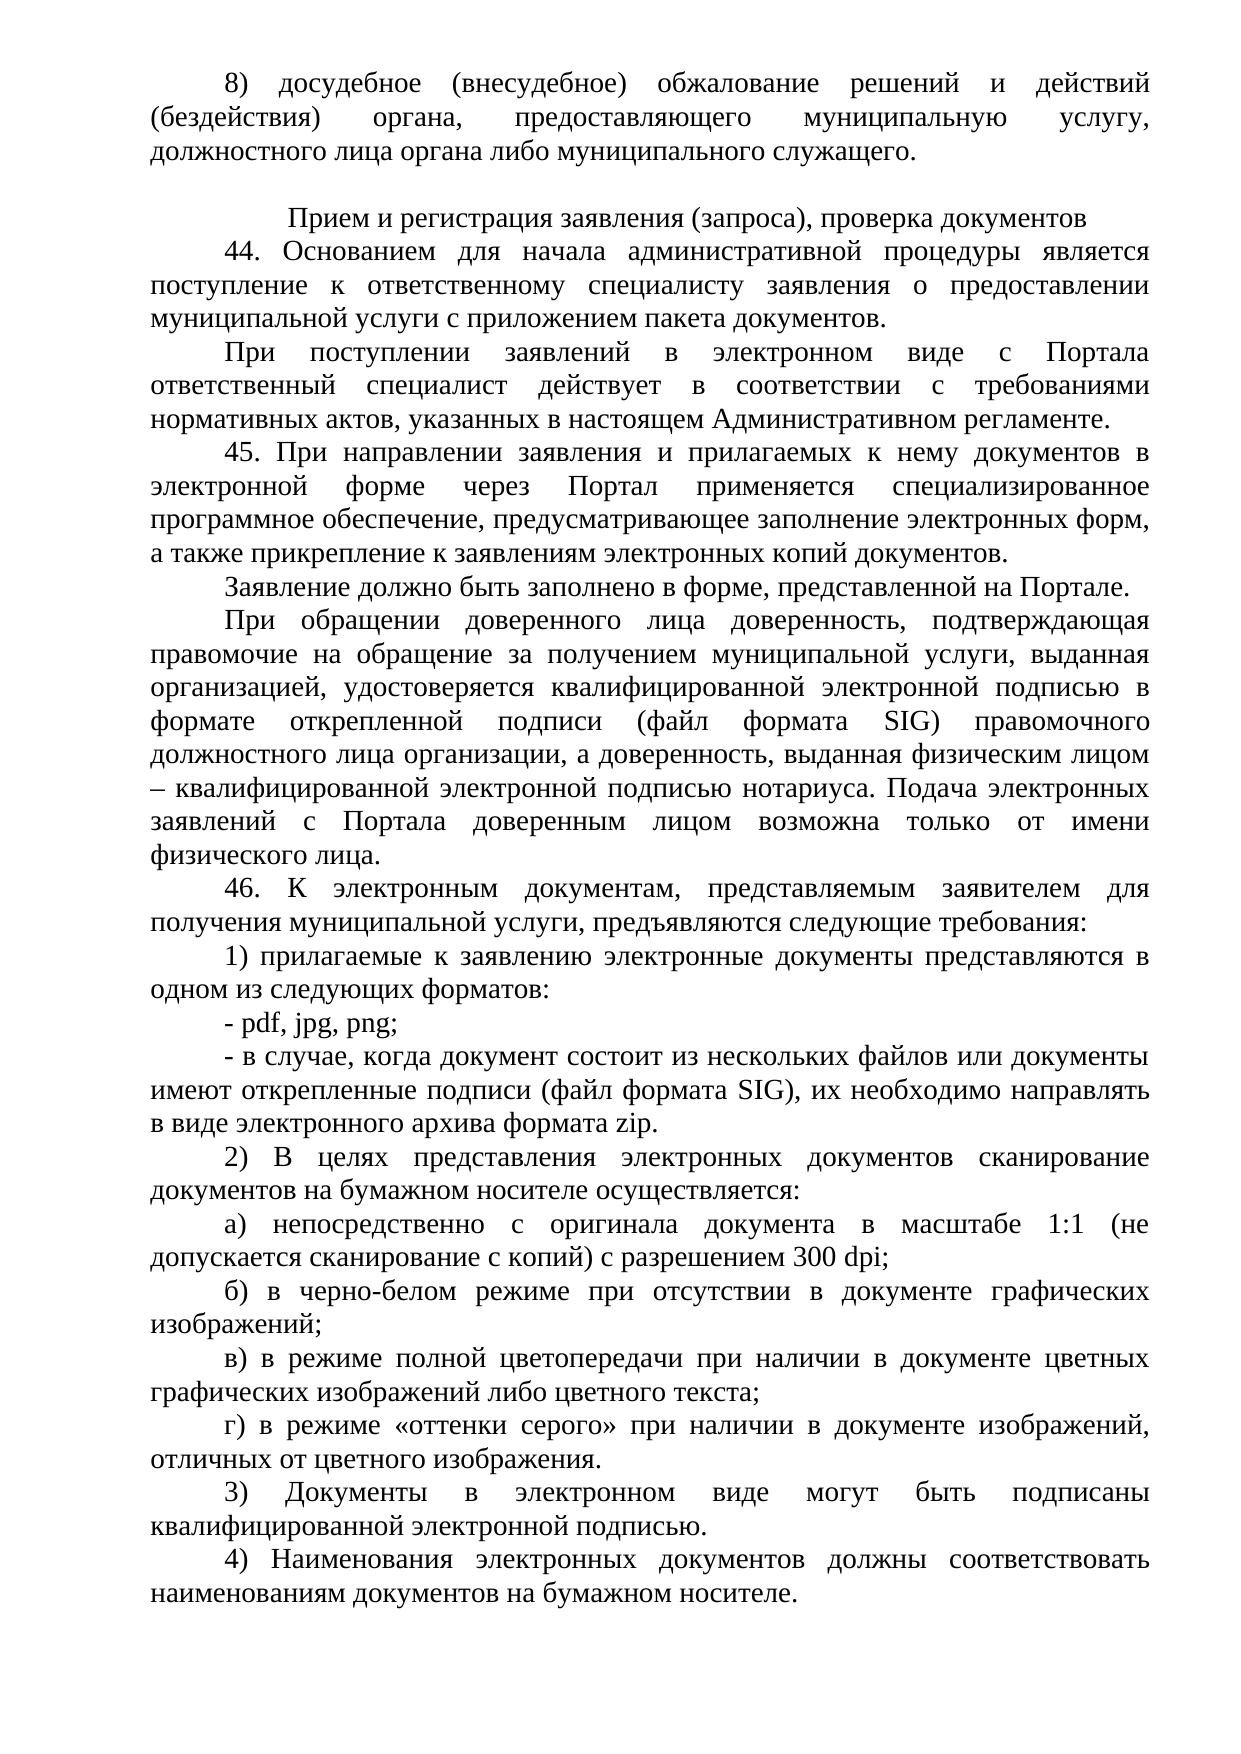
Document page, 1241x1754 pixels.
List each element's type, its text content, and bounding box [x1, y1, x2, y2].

text При обращении доверенного лица доверенность, подтверждающая правомочие на обращение за получением муниципальной услуги, выданная организацией, удостоверяется квалифицированной электронной подписью в формате открепленной подписи (файл формата SIG) правомочного должностного лица организации, а доверенность, выданная физическим лицом – квалифицированной электронной подписью нотариуса. Подача электронных заявлений с Портала доверенным лицом возможна только от имени физического лица. [150, 602, 1151, 871]
list Прием и регистрация заявления (запроса), проверка документов [150, 200, 1151, 233]
text 3) Документы в электронном виде могут быть подписаны квалифицированной электронной подписью. [150, 1474, 1151, 1541]
text 45. При направлении заявления и прилагаемых к нему документов в электронной форме через Портал применяется специализированное программное обеспечение, предусматривающее заполнение электронных форм, а также прикрепление к заявлениям электронных копий документов. [150, 434, 1151, 569]
text 46. К электронным документам, представляемым заявителем для получения муниципальной услуги, предъявляются следующие требования: [150, 871, 1151, 938]
text 2) В целях представления электронных документов сканирование документов на бумажном носителе осуществляется: [150, 1139, 1151, 1206]
text 1) прилагаемые к заявлению электронные документы представляются в одном из следующих форматов: [150, 938, 1151, 1005]
text г) в режиме «оттенки серого» при наличии в документе изображений, отличных от цветного изображения. [150, 1407, 1151, 1474]
text б) в черно-белом режиме при отсутствии в документе графических изображений; [150, 1273, 1151, 1340]
text 8) досудебное (внесудебное) обжалование решений и действий (бездействия) органа, предоставляющего муниципальную услугу, должностного лица органа либо муниципального служащего. [150, 66, 1151, 166]
text в) в режиме полной цветопередачи при наличии в документе цветных графических изображений либо цветного текста; [150, 1340, 1151, 1407]
text Заявление должно быть заполнено в форме, представленной на Портале. [150, 569, 1151, 602]
text а) непосредственно с оригинала документа в масштабе 1:1 (не допускается сканирование с копий) с разрешением 300 dpi; [150, 1206, 1151, 1273]
text - в случае, когда документ состоит из нескольких файлов или документы имеют открепленные подписи (файл формата SIG), их необходимо направлять в виде электронного архива формата zip. [150, 1038, 1151, 1139]
text - pdf, jpg, png; [150, 1005, 1151, 1038]
text 44. Основанием для начала административной процедуры является поступление к ответственному специалисту заявления о предоставлении муниципальной услуги с приложением пакета документов. [150, 233, 1151, 334]
text 4) Наименования электронных документов должны соответствовать наименованиям документов на бумажном носителе. [150, 1541, 1151, 1608]
text При поступлении заявлений в электронном виде с Портала ответственный специалист действует в соответствии с требованиями нормативных актов, указанных в настоящем Административном регламенте. [150, 334, 1151, 434]
